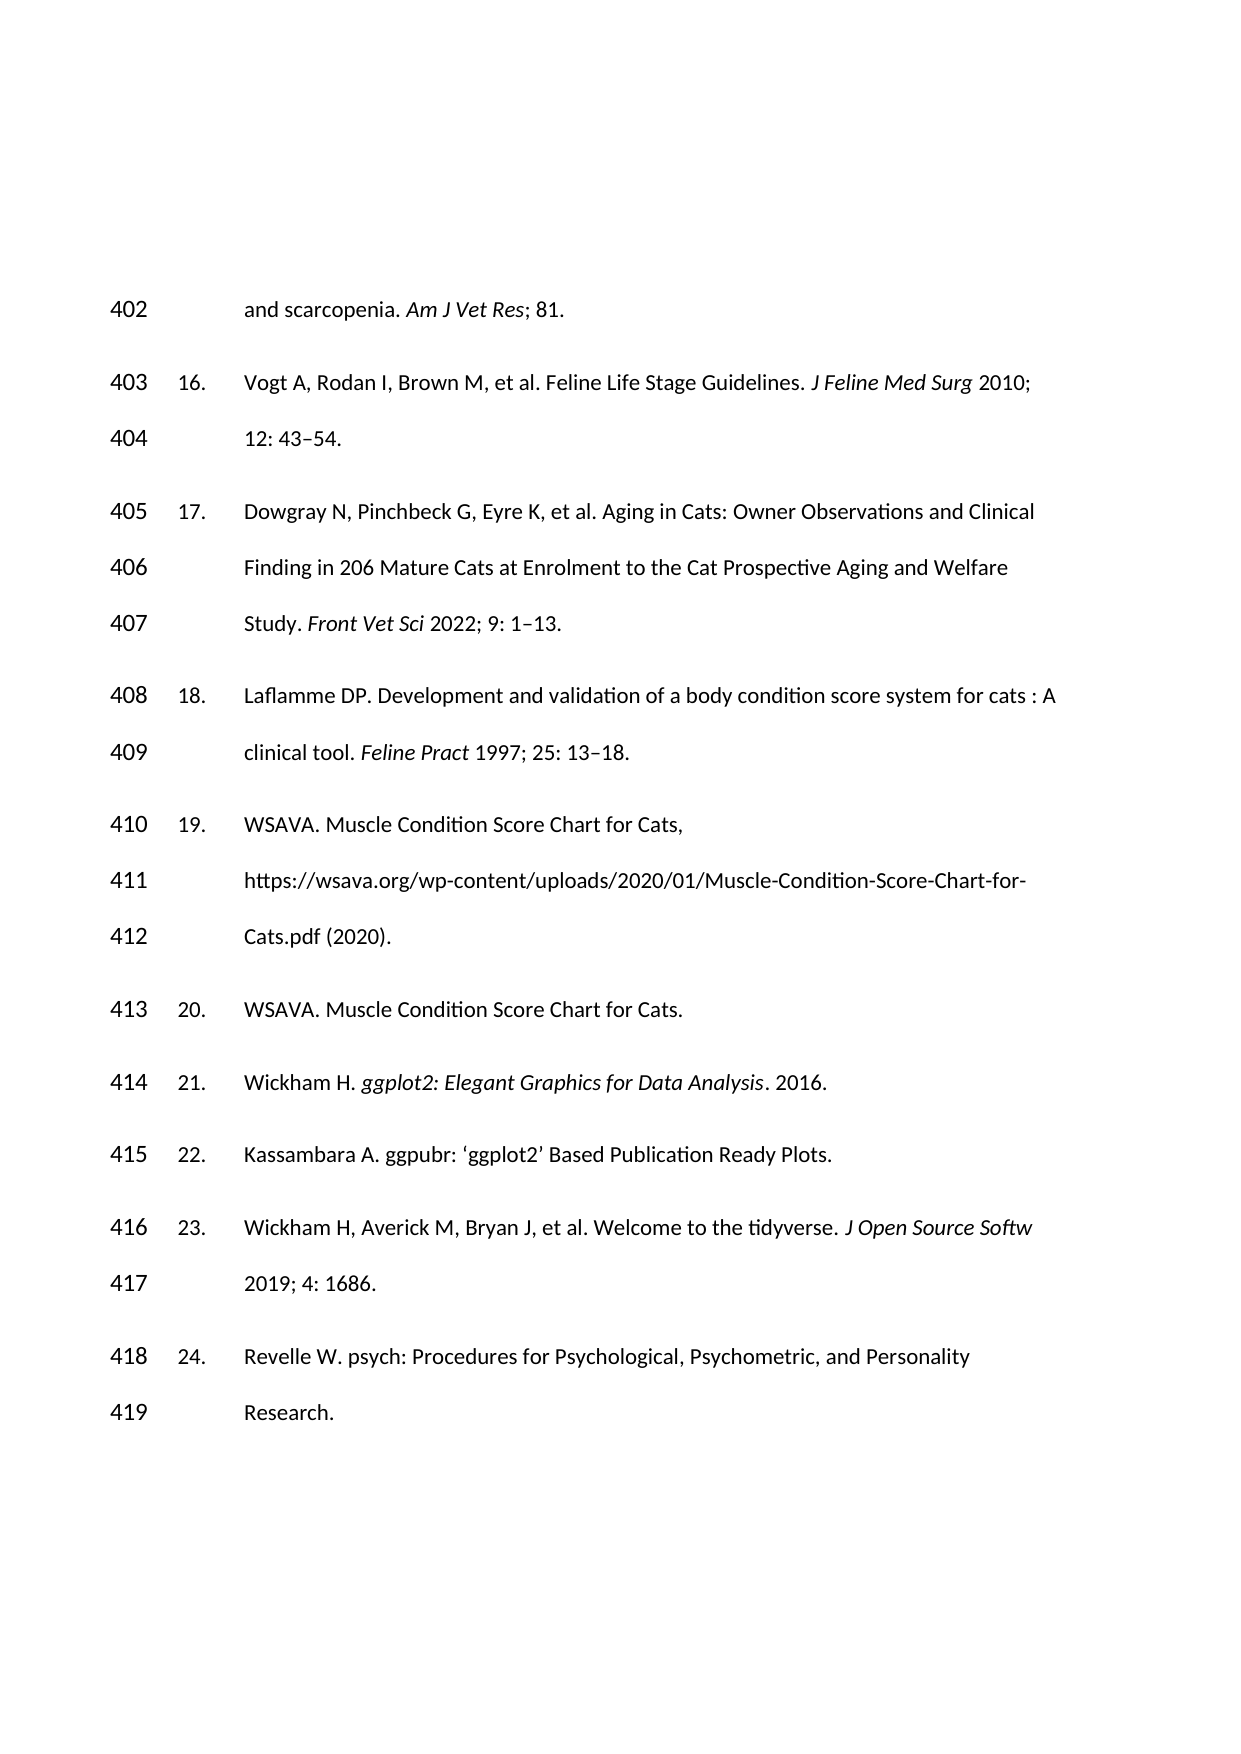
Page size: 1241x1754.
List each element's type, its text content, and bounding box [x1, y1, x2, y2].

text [177, 295, 1063, 323]
text 23. Wickham H, Averick M, Bryan J, et al. Welcome to the tidyverse. J Open Source Softw 2019; 4: 1686. [177, 1213, 1063, 1297]
text 16. Vogt A, Rodan I, Brown M, et al. Feline Life Stage Guidelines. J Feline Med Surg 2010; 12: 43–54. [177, 368, 1063, 452]
text 21. Wickham H. ggplot2: Elegant Graphics for Data Analysis. 2016. [177, 1068, 1063, 1096]
text 18. Laflamme DP. Development and validation of a body condition score system for cats : A clinical tool. Feline Pract 1997; 25: 13–18. [177, 682, 1063, 766]
text 19. WSAVA. Muscle Condition Score Chart for Cats, https://wsava.org/wp-content/uploads/2020/01/Muscle-Condition-Score-Chart-for-Cats.pdf (2020). [177, 810, 1063, 950]
text 22. Kassambara A. ggpubr: ‘ggplot2’ Based Publication Ready Plots. [177, 1141, 1063, 1168]
text 17. Dowgray N, Pinchbeck G, Eyre K, et al. Aging in Cats: Owner Observations and Clinical Finding in 206 Mature Cats at Enrolment to the Cat Prospective Aging and Welfare Study. Front Vet Sci 2022; 9: 1–13. [177, 497, 1063, 637]
text 24. Revelle W. psych: Procedures for Psychological, Psychometric, and Personality Research. [177, 1342, 1063, 1426]
text 20. WSAVA. Muscle Condition Score Chart for Cats. [177, 995, 1063, 1023]
